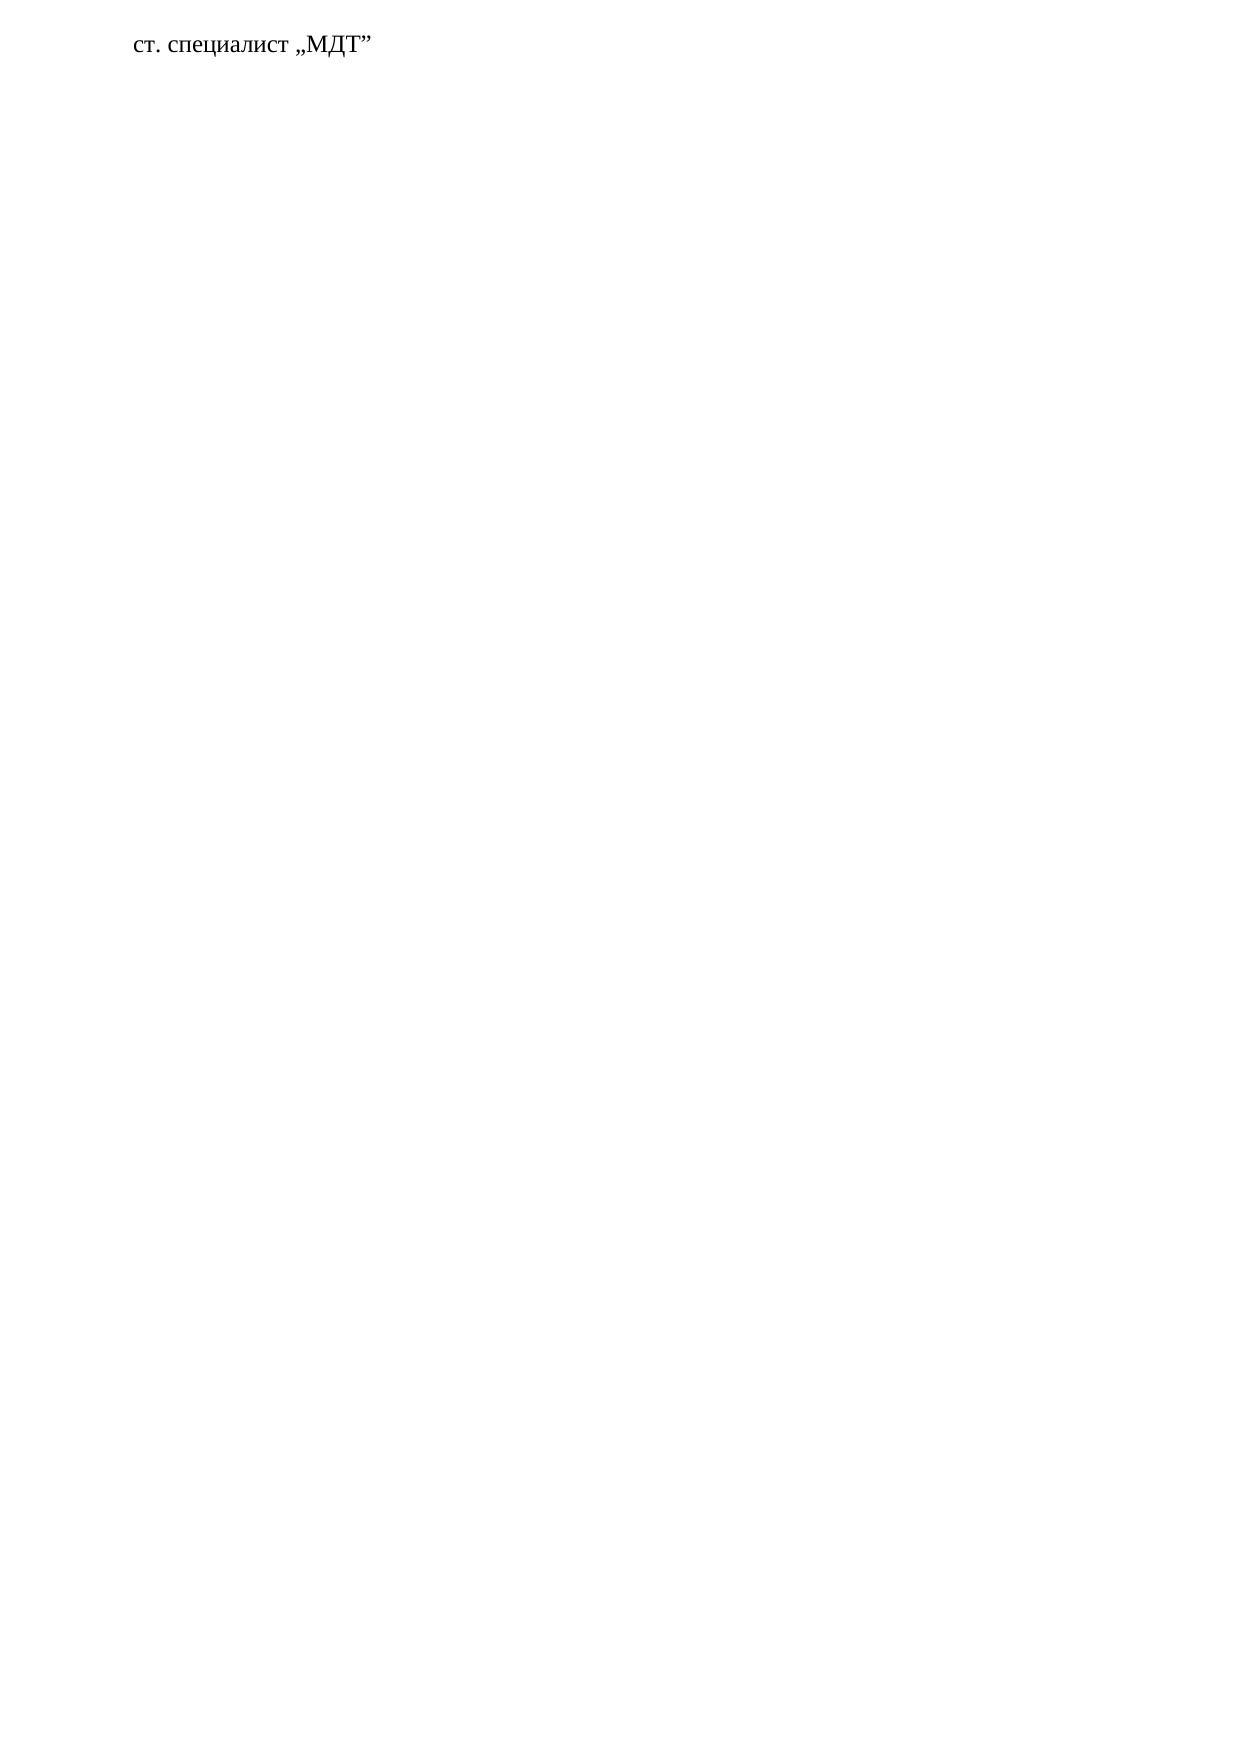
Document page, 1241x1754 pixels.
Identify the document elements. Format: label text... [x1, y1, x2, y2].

text ст. специалист „МДТ” [133, 29, 1093, 58]
